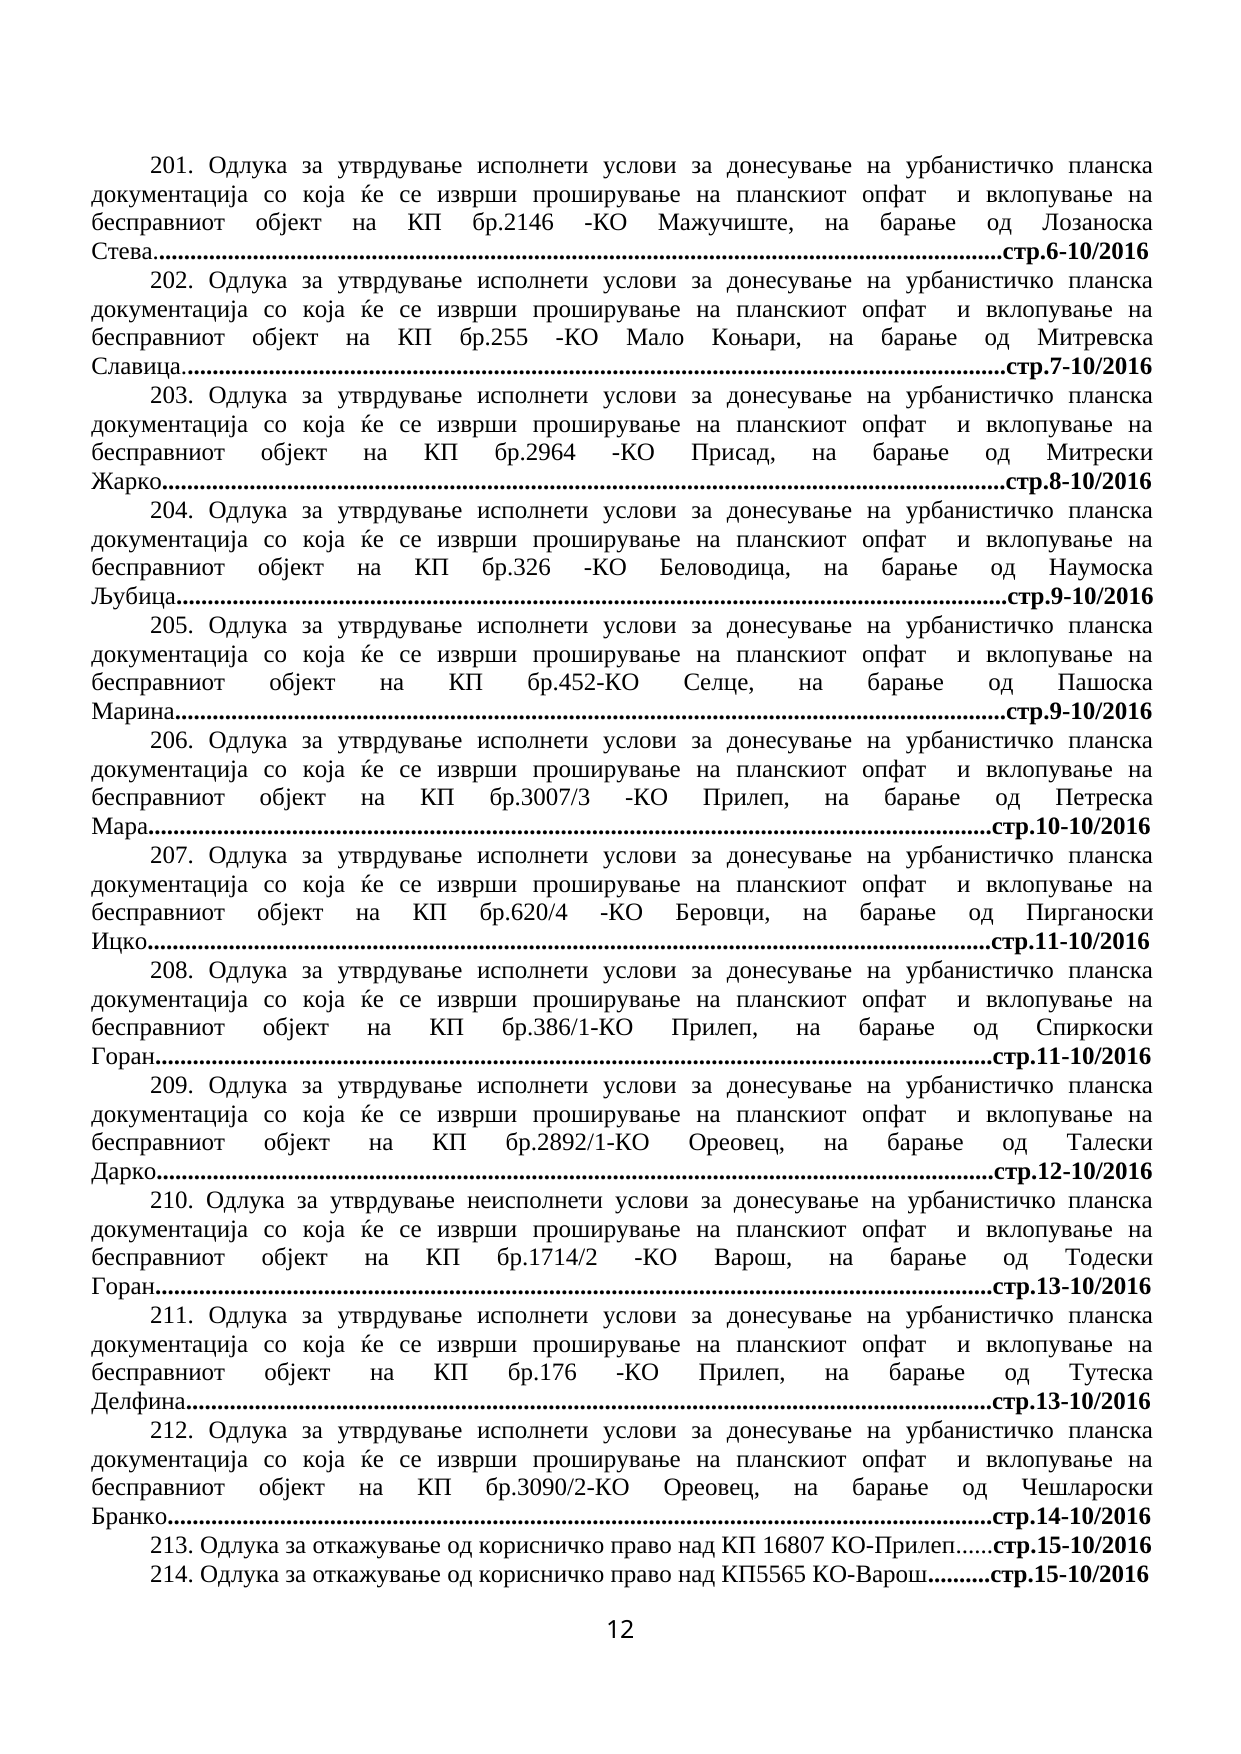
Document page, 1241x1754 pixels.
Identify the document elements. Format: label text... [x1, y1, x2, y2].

text 205. Одлука за утврдување исполнети услови за донесување на урбанистичко планска документација со која ќе се изврши проширување на планскиот опфат и вклопување на бесправниот објект на КП бр.452-КО Селце, на барање од Пашоска Марина.....................................................................................................................................стр.9-10/2016 [91, 610, 1154, 725]
text 209. Одлука за утврдување исполнети услови за донесување на урбанистичко планска документација со која ќе се изврши проширување на планскиот опфат и вклопување на бесправниот објект на КП бр.2892/1-КО Ореовец, на барање од Талески Дарко......................................................................................................................................стр.12-10/2016 [91, 1070, 1154, 1185]
text 201. Одлука за утврдување исполнети услови за донесување на урбанистичко планска документација со која ќе се изврши проширување на планскиот опфат и вклопување на бесправниот објект на КП бр.2146 -КО Мажучиште, на барање од Лозаноска Стева........................................................................................................................................стр.6-10/2016 [91, 150, 1154, 265]
text 212. Одлука за утврдување исполнети услови за донесување на урбанистичко планска документација со која ќе се изврши проширување на планскиот опфат и вклопување на бесправниот објект на КП бр.3090/2-КО Ореовец, на барање од Чешлароски Бранко....................................................................................................................................стр.14-10/2016 [91, 1415, 1154, 1530]
text 213. Одлука за откажување од корисничко право над КП 16807 КО-Прилеп......стр.15-10/2016 [91, 1530, 1154, 1559]
text 214. Одлука за откажување од корисничко право над КП5565 КО-Варош..........стр.15-10/2016 [91, 1559, 1154, 1587]
text 204. Одлука за утврдување исполнети услови за донесување на урбанистичко планска документација со која ќе се изврши проширување на планскиот опфат и вклопување на бесправниот објект на КП бр.326 -КО Беловодица, на барање од Наумоска Љубица.....................................................................................................................................стр.9-10/2016 [91, 495, 1154, 610]
text 211. Одлука за утврдување исполнети услови за донесување на урбанистичко планска документација со која ќе се изврши проширување на планскиот опфат и вклопување на бесправниот објект на КП бр.176 -КО Прилеп, на барање од Тутеска Делфина.................................................................................................................................стр.13-10/2016 [91, 1300, 1154, 1415]
text 208. Одлука за утврдување исполнети услови за донесување на урбанистичко планска документација со која ќе се изврши проширување на планскиот опфат и вклопување на бесправниот објект на КП бр.386/1-КО Прилеп, на барање од Спиркоски Горан......................................................................................................................................стр.11-10/2016 [91, 955, 1154, 1070]
text 203. Одлука за утврдување исполнети услови за донесување на урбанистичко планска документација со која ќе се изврши проширување на планскиот опфат и вклопување на бесправниот објект на КП бр.2964 -КО Присад, на барање од Митрески Жарко.......................................................................................................................................стр.8-10/2016 [91, 380, 1154, 495]
text 206. Одлука за утврдување исполнети услови за донесување на урбанистичко планска документација со која ќе се изврши проширување на планскиот опфат и вклопување на бесправниот објект на КП бр.3007/3 -КО Прилеп, на барање од Петреска Мара.......................................................................................................................................стр.10-10/2016 [91, 725, 1154, 840]
text 207. Одлука за утврдување исполнети услови за донесување на урбанистичко планска документација со која ќе се изврши проширување на планскиот опфат и вклопување на бесправниот објект на КП бр.620/4 -КО Беровци, на барање од Пирганоски Ицко.......................................................................................................................................стр.11-10/2016 [91, 840, 1154, 955]
text 210. Одлука за утврдување неисполнети услови за донесување на урбанистичко планска документација со која ќе се изврши проширување на планскиот опфат и вклопување на бесправниот објект на КП бр.1714/2 -КО Варош, на барање од Тодески Горан......................................................................................................................................стр.13-10/2016 [91, 1185, 1154, 1300]
text 202. Одлука за утврдување исполнети услови за донесување на урбанистичко планска документација со која ќе се изврши проширување на планскиот опфат и вклопување на бесправниот објект на КП бр.255 -КО Мало Коњари, на барање од Митревска Славица....................................................................................................................................стр.7-10/2016 [91, 265, 1154, 380]
